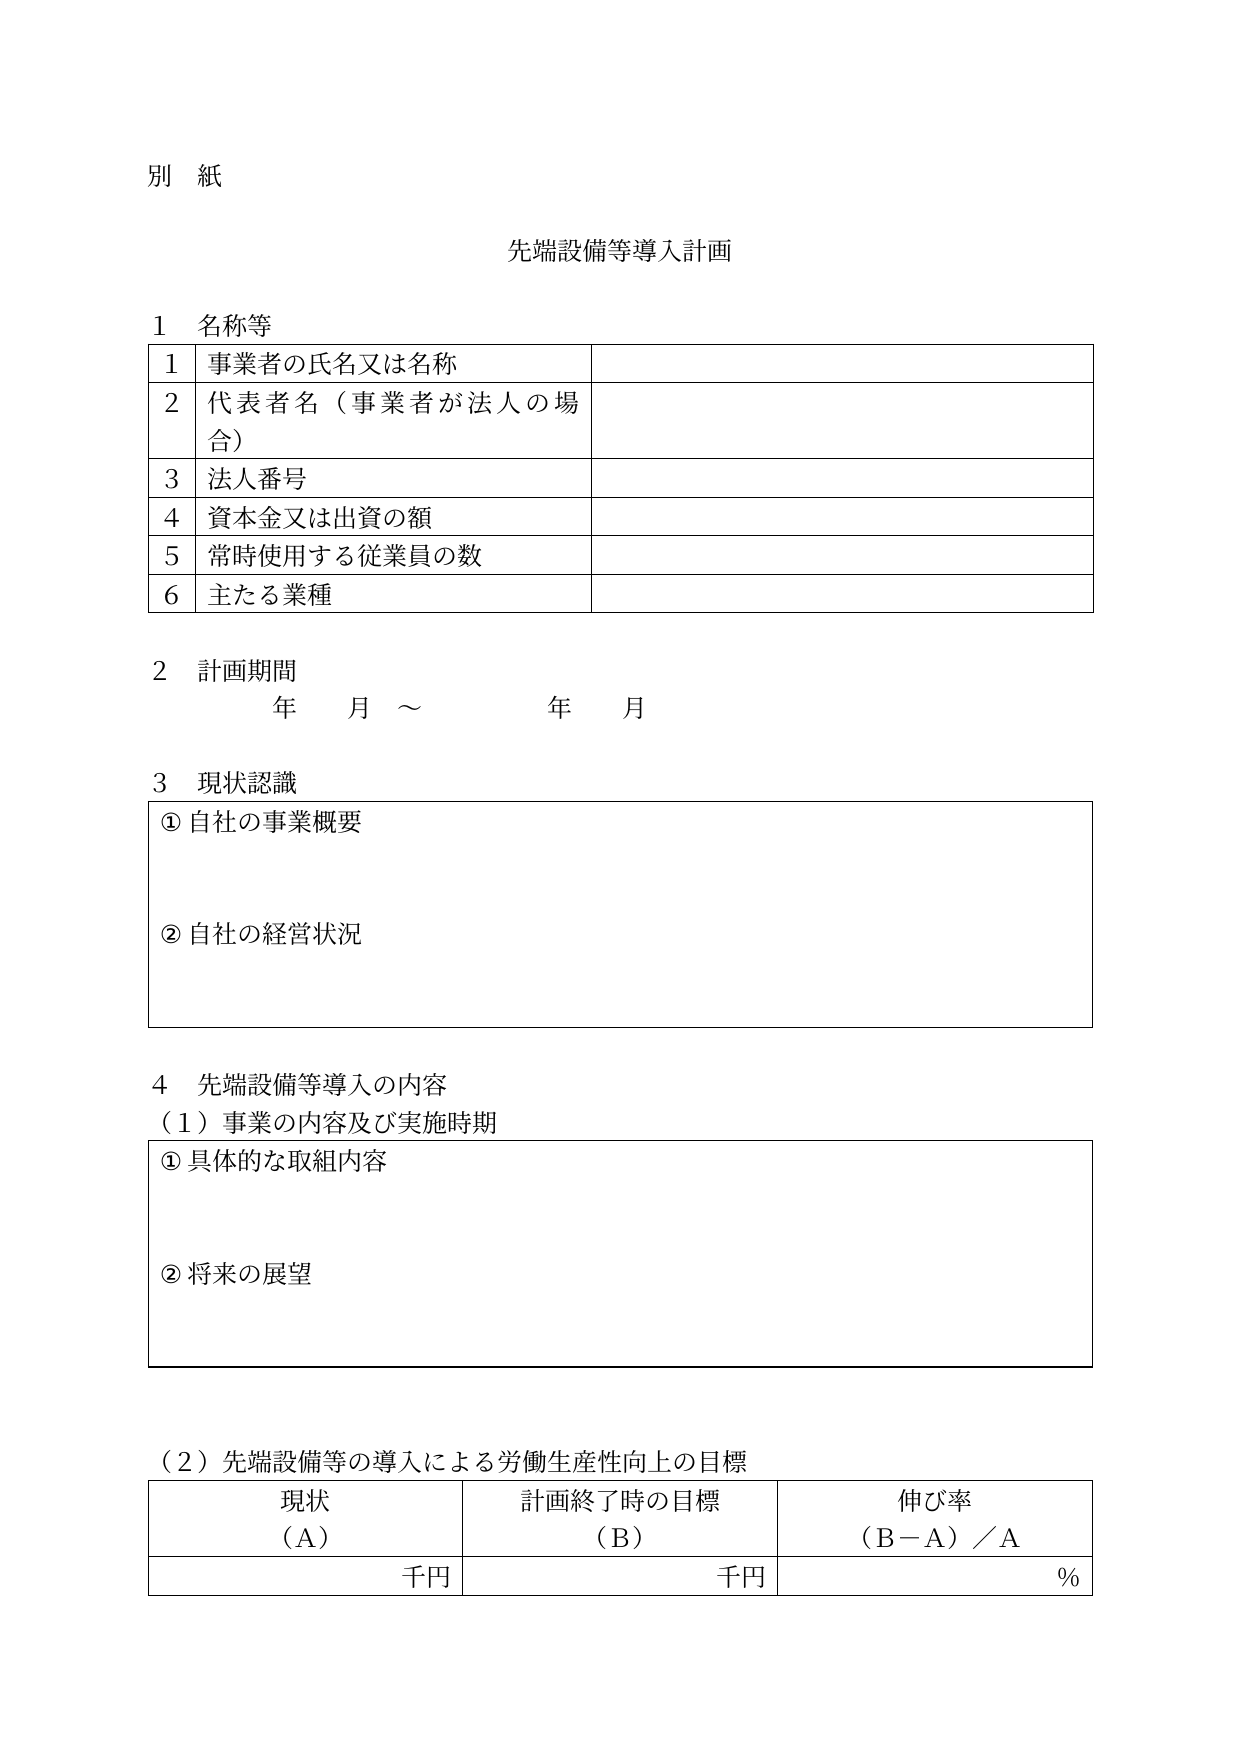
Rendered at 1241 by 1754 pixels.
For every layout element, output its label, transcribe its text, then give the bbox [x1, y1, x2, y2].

table_cell 主たる業種 [196, 575, 591, 612]
table_cell 常時使用する従業員の数 [196, 536, 591, 574]
text ３ 現状認識 [148, 763, 1092, 801]
table_cell ４ [149, 498, 195, 535]
text ２ 計画期間 [148, 651, 1092, 688]
table_cell 千円 [463, 1557, 777, 1594]
table_header ①具体的な取組内容 ②将来の展望 [149, 1141, 1092, 1366]
table_cell ％ [778, 1557, 1092, 1594]
table_header ①自社の事業概要 ②自社の経営状況 [149, 802, 1092, 1027]
table_cell 資本金又は出資の額 [196, 498, 591, 535]
table_cell [592, 498, 1093, 535]
table_cell [592, 459, 1093, 497]
text 年 月 ～ 年 月 [148, 688, 1092, 726]
table_header [592, 345, 1093, 382]
table_cell ３ [149, 459, 195, 497]
text 先端設備等導入計画 [148, 231, 1092, 268]
table_cell [592, 536, 1093, 574]
table_cell ５ [149, 536, 195, 574]
table_header １ [149, 345, 195, 382]
table_cell 法人番号 [196, 459, 591, 497]
table_header 計画終了時の目標 （Ｂ） [463, 1481, 777, 1556]
table_cell ６ [149, 575, 195, 612]
table_header 事業者の氏名又は名称 [196, 345, 591, 382]
text ４ 先端設備等導入の内容 [148, 1065, 1092, 1103]
table_cell [592, 575, 1093, 612]
text （１）事業の内容及び実施時期 [148, 1103, 1092, 1140]
table_header 現状 （Ａ） [149, 1481, 462, 1556]
text （２）先端設備等の導入による労働生産性向上の目標 [148, 1442, 1092, 1480]
table_cell [592, 383, 1093, 458]
table_cell ２ [149, 383, 195, 458]
table_cell 千円 [149, 1557, 462, 1594]
text 別 紙 [148, 156, 1092, 193]
text １ 名称等 [148, 306, 1092, 343]
table_cell 代表者名（事業者が法人の場合） [196, 383, 591, 458]
table_header 伸び率 （Ｂ－Ａ）／Ａ [778, 1481, 1092, 1556]
